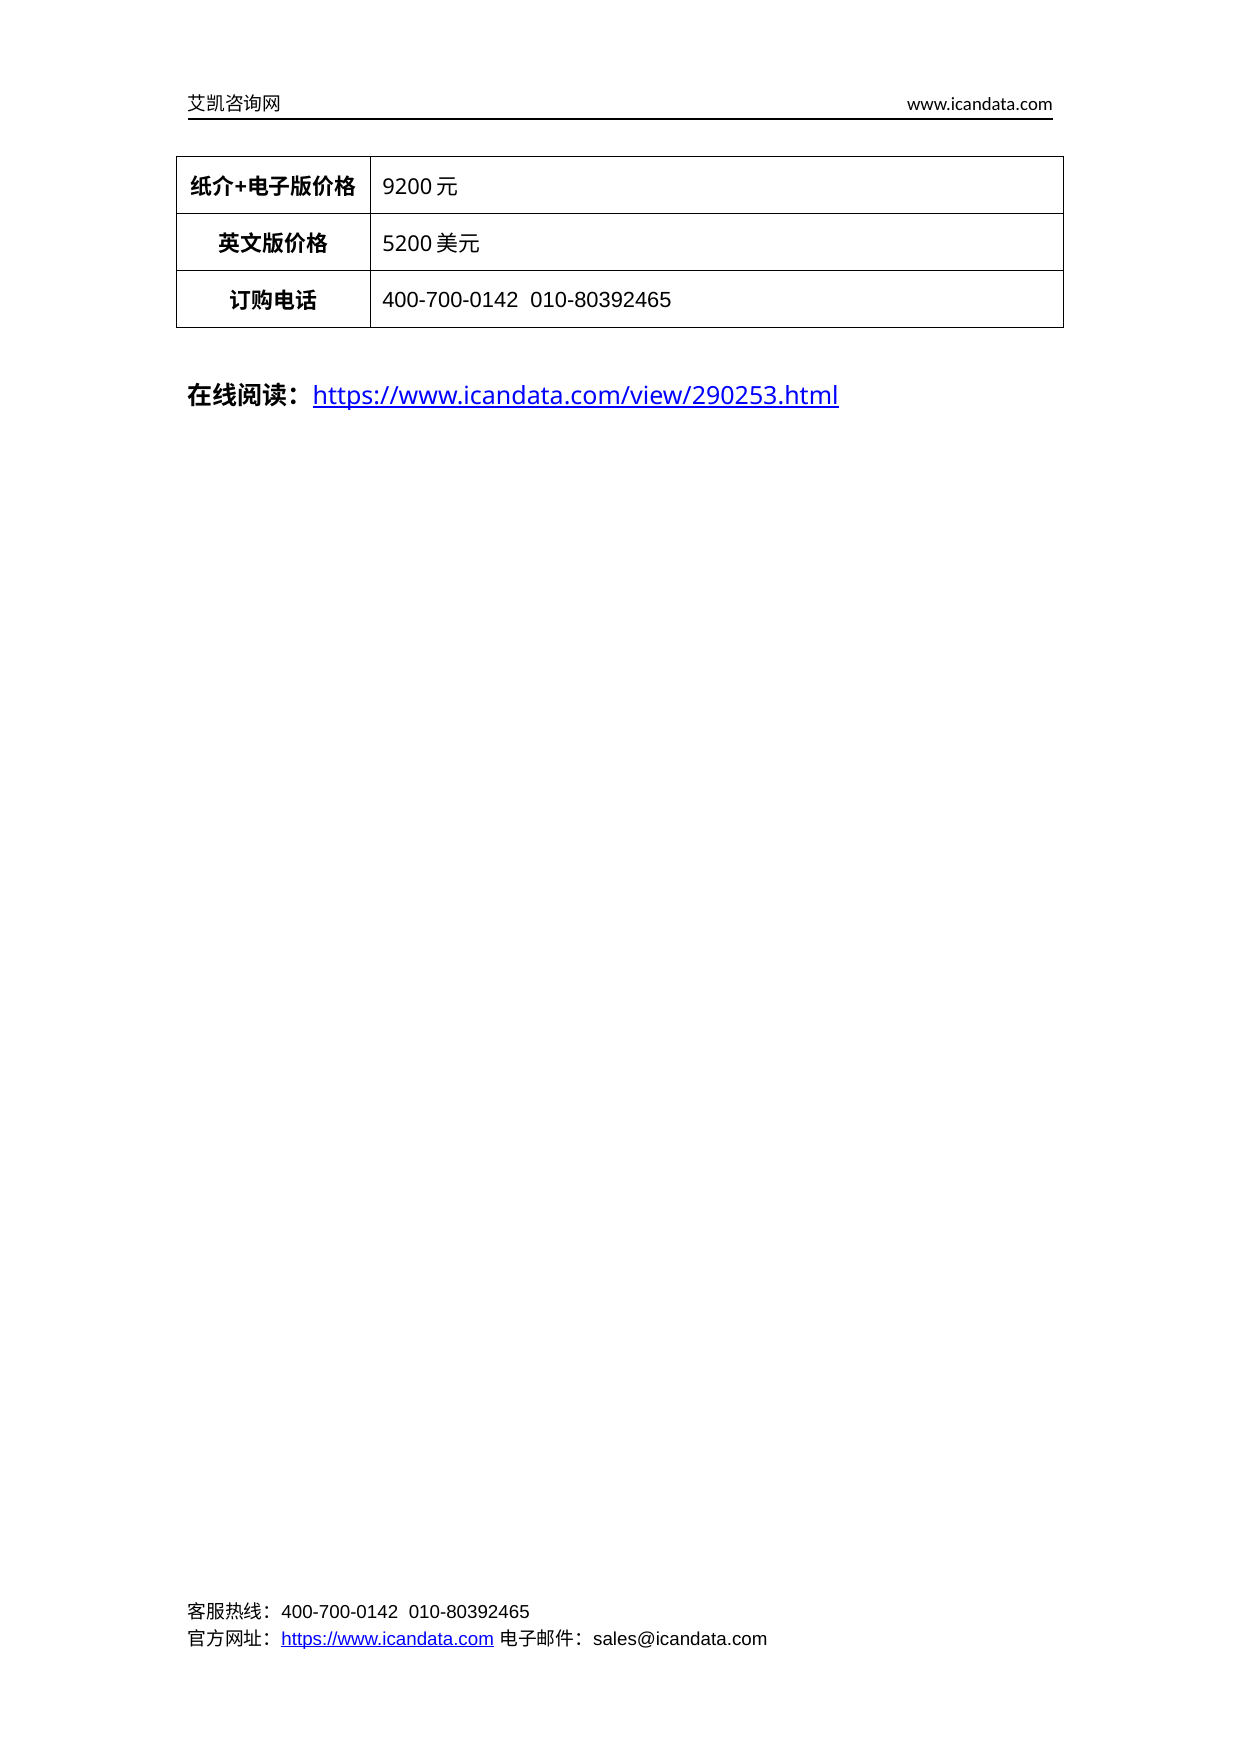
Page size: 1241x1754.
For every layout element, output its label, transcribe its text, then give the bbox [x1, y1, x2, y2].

table_cell 订购电话 [177, 271, 370, 327]
table_cell 9200元 [371, 157, 1063, 213]
table_cell 英文版价格 [177, 214, 370, 270]
text 在线阅读：https://www.icandata.com/view/290253.html [187, 361, 1053, 426]
table_cell 5200美元 [371, 214, 1063, 270]
table_cell 400-700-0142 010-80392465 [371, 271, 1063, 327]
table_cell 纸介+电子版价格 [177, 157, 370, 213]
